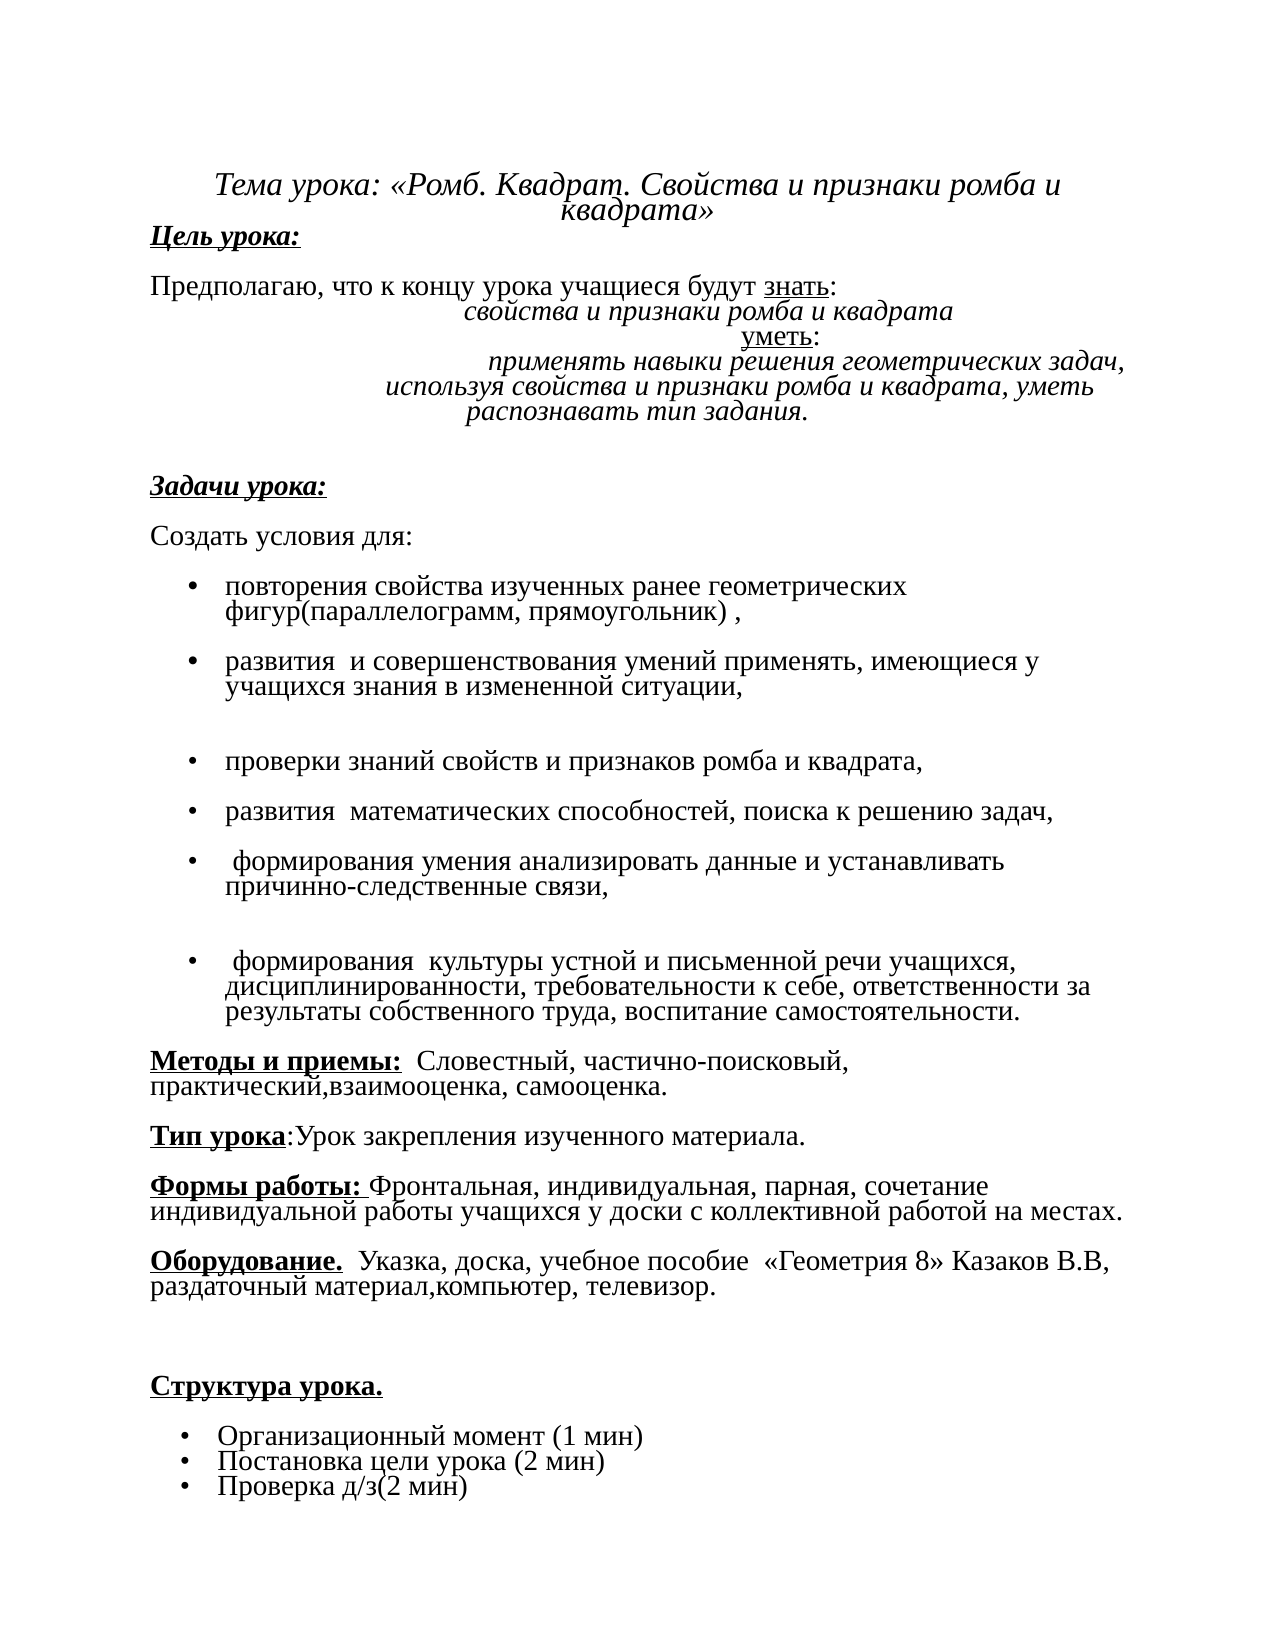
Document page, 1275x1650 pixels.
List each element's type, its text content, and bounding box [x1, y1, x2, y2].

text Структура урока. [150, 1375, 1125, 1400]
list проверки знаний свойств и признаков ромба и квадрата, [187, 750, 1125, 775]
list Организационный момент (1 мин) [556, 1425, 1125, 1450]
text Тип урока:Урок закрепления изученного материала. [150, 1125, 1125, 1150]
text Создать условия для: [150, 525, 1125, 550]
list формирования культуры устной и письменной речи учащихся, дисциплинированности, требовательности к себе, ответственности за результаты собственного труда, воспитание самостоятельности. [187, 950, 1125, 1025]
list Организационный момент (1 мин) [179, 1425, 559, 1450]
text уметь: [150, 325, 1125, 350]
text Тема урока: «Ромб. Квадрат. Свойства и признаки ромба и квадрата» [150, 175, 1125, 225]
text Предполагаю, что к концу урока учащиеся будут знать: [150, 275, 1125, 300]
text свойства и признаки ромба и квадрата [150, 300, 1125, 325]
list развития математических способностей, поиска к решению задач, [187, 800, 1125, 825]
list Проверка д/з(2 мин) [381, 1475, 1125, 1500]
list Проверка д/з(2 мин) [179, 1475, 384, 1500]
text Задачи урока: [150, 475, 1125, 500]
list развития и совершенствования умений применять, имеющиеся у учащихся знания в измененной ситуации, [187, 650, 1125, 700]
text используя свойства и признаки ромба и квадрата, уметь распознавать тип задания. [150, 375, 1125, 425]
text Формы работы: Фронтальная, индивидуальная, парная, сочетание индивидуальной работы учащихся у доски с коллективной работой на местах. [150, 1175, 1125, 1225]
list Постановка цели урока (2 мин) [179, 1450, 521, 1475]
list Постановка цели урока (2 мин) [518, 1450, 1125, 1475]
list формирования умения анализировать данные и устанавливать причинно-следственные связи, [187, 850, 1125, 900]
text Методы и приемы: Словестный, частично-поисковый, практический,взаимооценка, самооценка. [150, 1050, 1125, 1100]
list повторения свойства изученных ранее геометрических фигур(параллелограмм, прямоугольник) , [187, 575, 1125, 625]
text применять навыки решения геометрических задач, [150, 350, 1125, 375]
text Оборудование. Указка, доска, учебное пособие «Геометрия 8» Казаков В.В, раздаточный материал,компьютер, телевизор. [150, 1250, 1125, 1300]
text Цель урока: [150, 225, 1125, 250]
